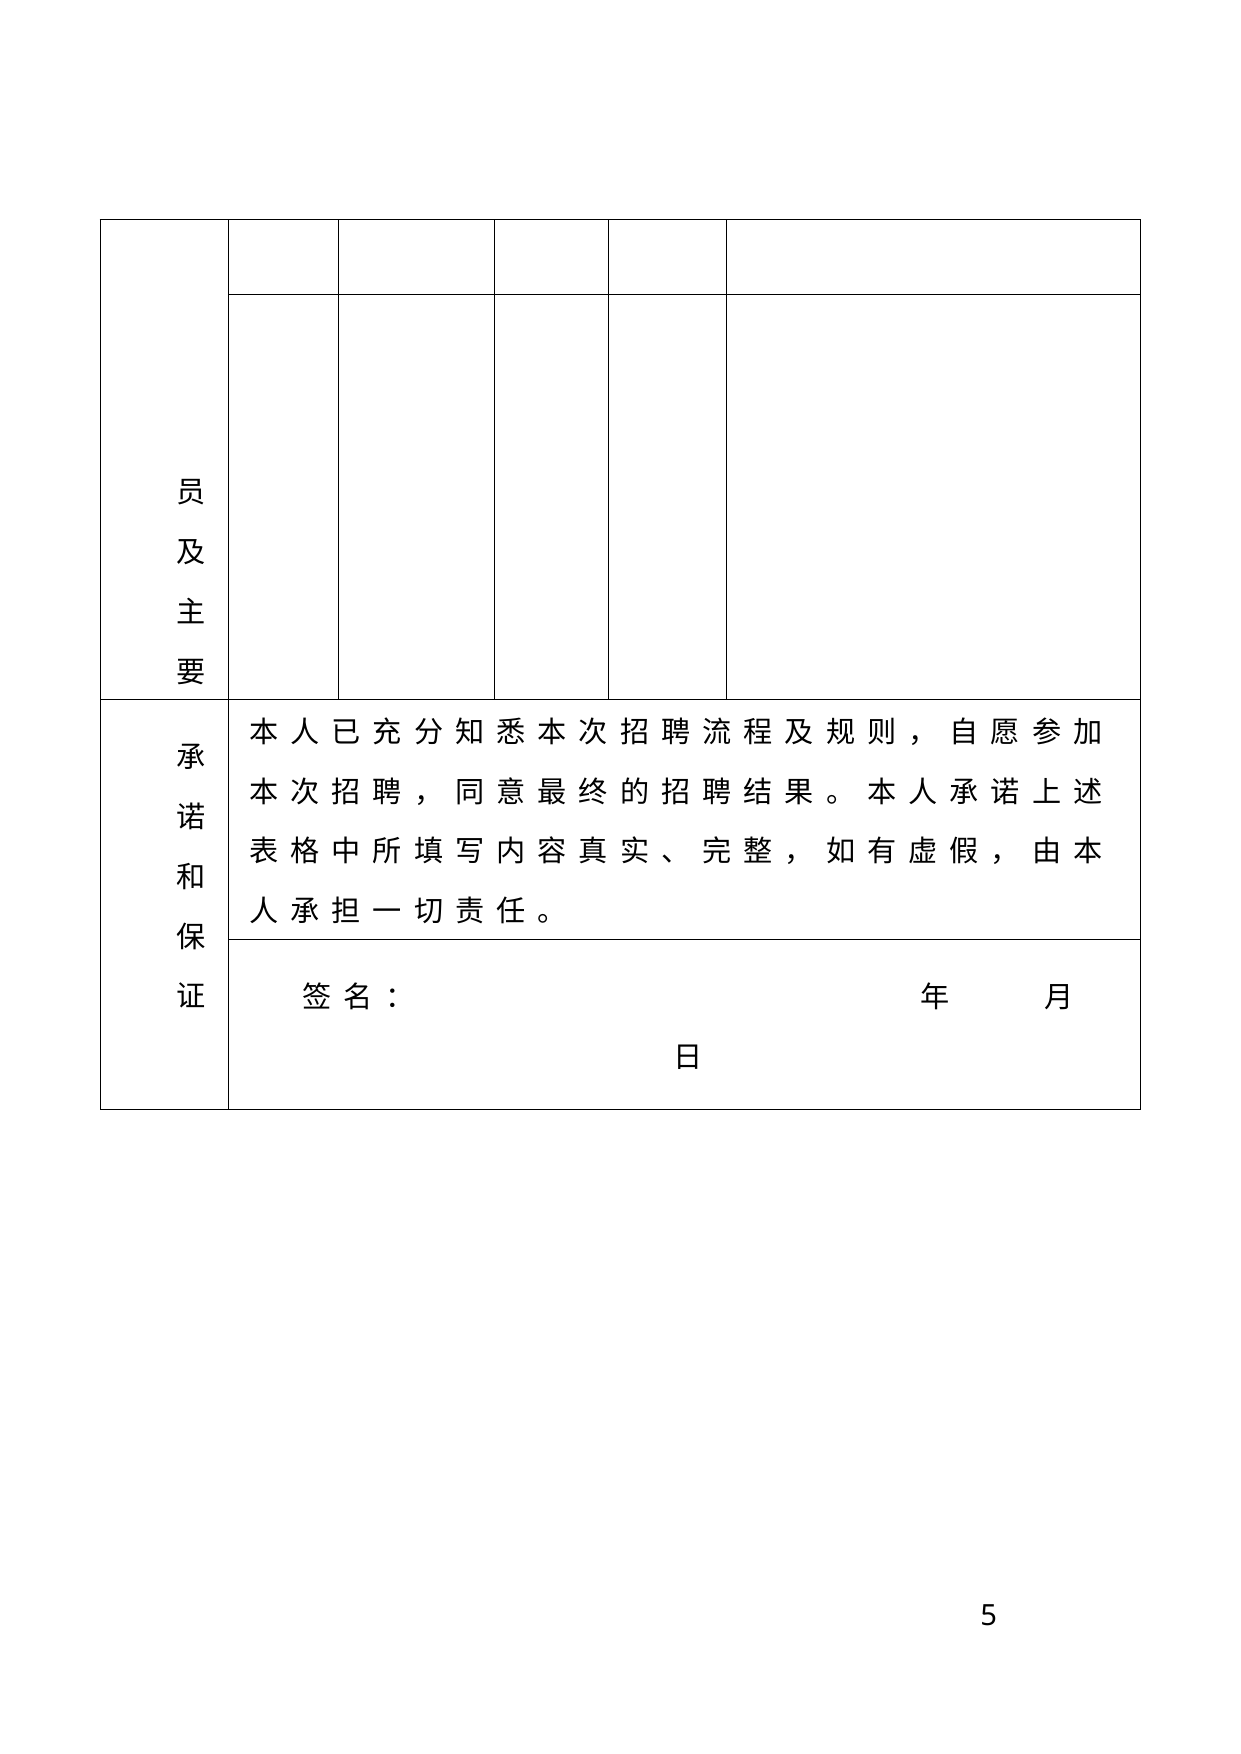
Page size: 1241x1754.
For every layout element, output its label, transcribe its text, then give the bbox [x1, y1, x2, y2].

table_cell [229, 220, 338, 294]
table_cell [727, 220, 1140, 294]
table_cell [229, 295, 338, 699]
table_cell [609, 295, 726, 699]
table_cell [609, 220, 726, 294]
table_cell [727, 295, 1140, 699]
table_cell 本人已充分知悉本次招聘流程及规则，自愿参加本次招聘，同意最终的招聘结果。本人承诺上述表格中所填写内容真实、完整，如有虚假，由本人承担一切责任。 [229, 700, 1140, 939]
table_cell 签名： 年 月 日 [229, 940, 1140, 1109]
table_cell [339, 220, 494, 294]
table_cell 承诺 和保证 [101, 700, 228, 1109]
table_cell [339, 295, 494, 699]
table_cell [495, 295, 608, 699]
table_cell [495, 220, 608, 294]
